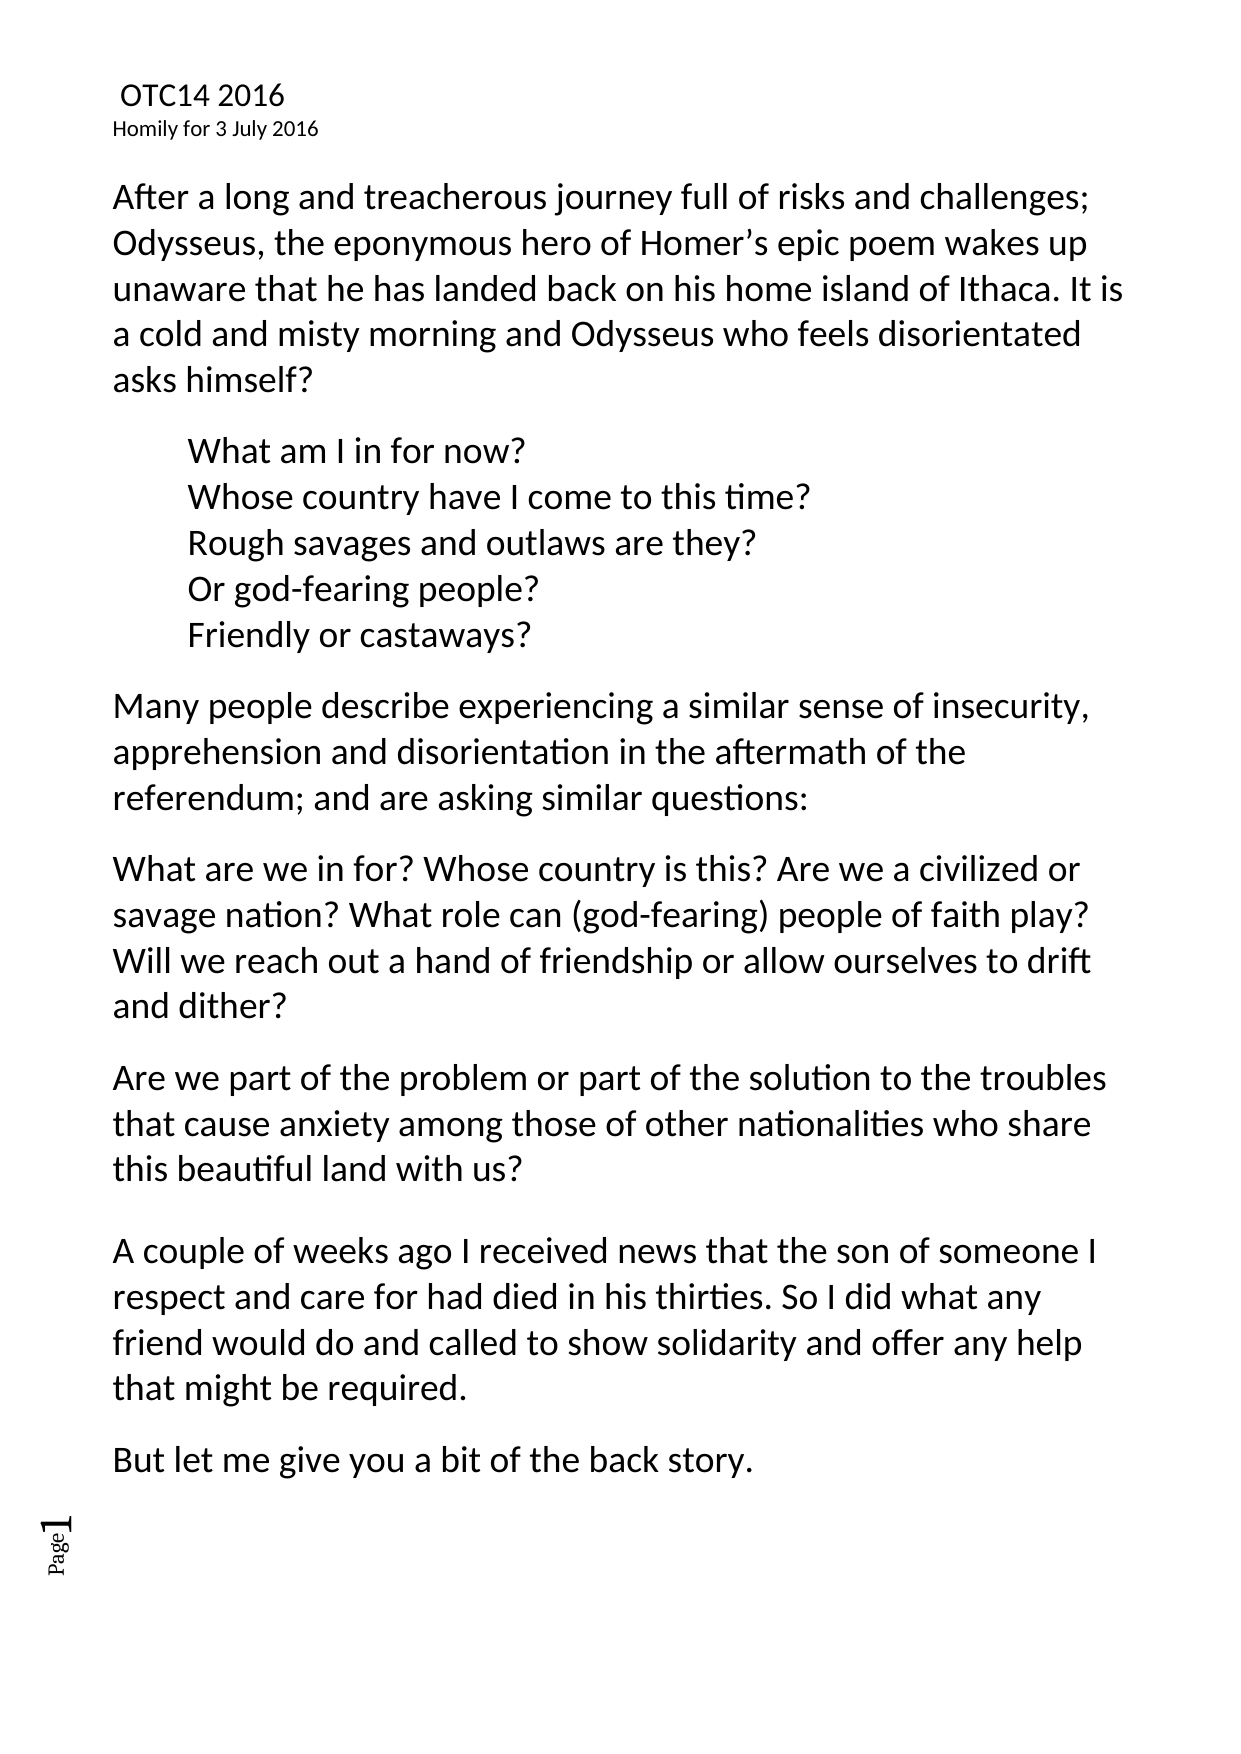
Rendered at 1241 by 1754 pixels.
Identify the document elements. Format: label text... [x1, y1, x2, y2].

text What am I in for now? [187, 427, 1128, 473]
text Whose country have I come to this time? [187, 473, 1128, 519]
text What are we in for? Whose country is this? Are we a civilized or savage nation? What role can (god-fearing) people of faith play? Will we reach out a hand of friendship or allow ourselves to drift and dither? [112, 845, 1128, 1028]
text Or god-fearing people? [187, 565, 1128, 611]
text A couple of weeks ago I received news that the son of someone I respect and care for had died in his thirties. So I did what any friend would do and called to show solidarity and offer any help that might be required. [112, 1227, 1128, 1410]
text Many people describe experiencing a similar sense of insecurity, apprehension and disorientation in the aftermath of the referendum; and are asking similar questions: [112, 682, 1128, 819]
text After a long and treacherous journey full of risks and challenges; Odysseus, the eponymous hero of Homer’s epic poem wakes up unaware that he has landed back on his home island of Ithaca. It is a cold and misty morning and Odysseus who feels disorientated asks himself? [112, 173, 1128, 402]
text Are we part of the problem or part of the solution to the troubles that cause anxiety among those of other nationalities who share this beautiful land with us? [112, 1054, 1128, 1191]
text But let me give you a bit of the back story. [112, 1436, 1128, 1481]
text Friendly or castaways? [187, 611, 1128, 657]
text Rough savages and outlaws are they? [187, 519, 1128, 565]
